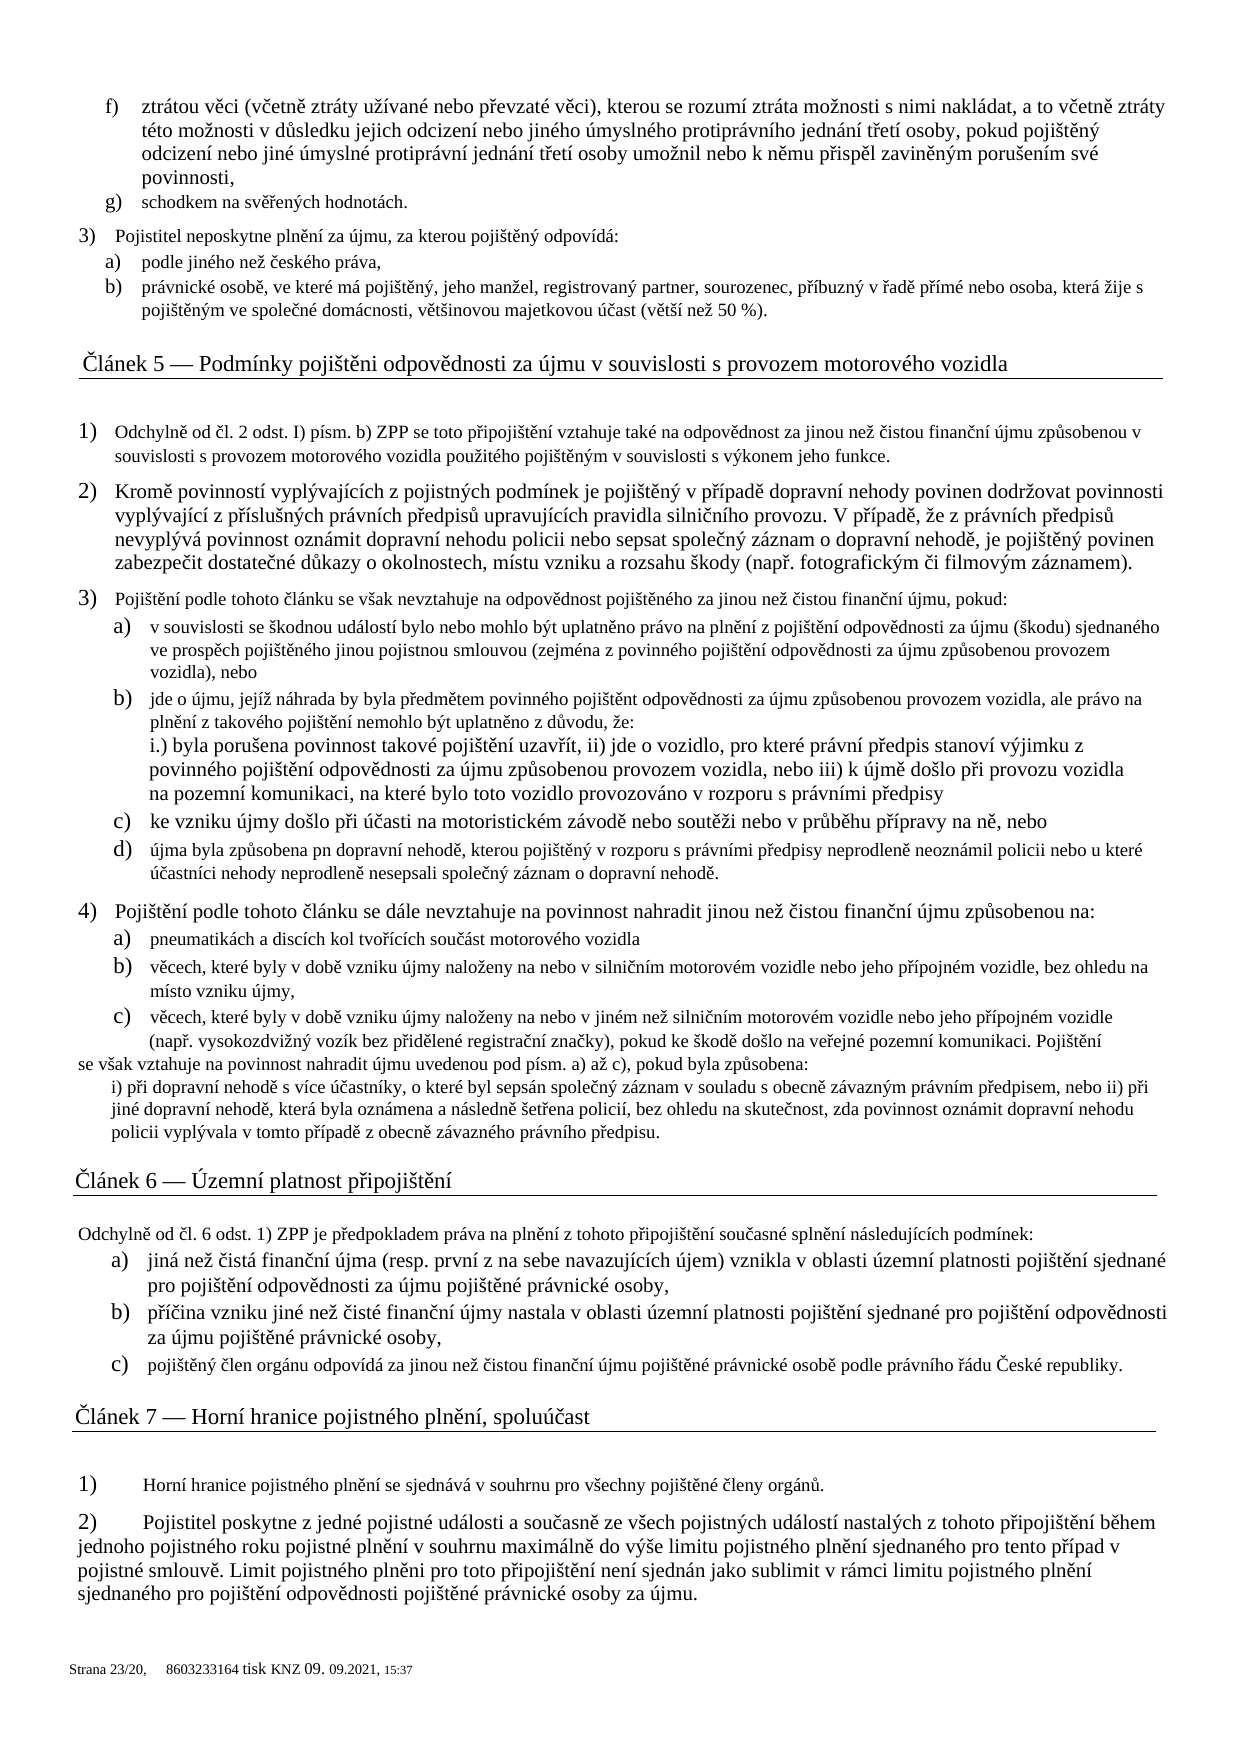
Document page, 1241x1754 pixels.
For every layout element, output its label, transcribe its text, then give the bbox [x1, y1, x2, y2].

list Pojistitel neposkytne plnění za újmu, za kterou pojištěný odpovídá: [78, 223, 1168, 247]
list věcech, které byly v době vzniku újmy naloženy na nebo v jiném než silničním motorovém vozidle nebo jeho přípojném vozidle [113, 1002, 1168, 1029]
list jiná než čistá finanční újma (resp. první z na sebe navazujících újem) vznikla v oblasti územní platnosti pojištění sjednané pro pojištění odpovědnosti za újmu pojištěné právnické osoby, [111, 1246, 1168, 1297]
subtitle Článek 7 — Horní hranice pojistného plnění, spoluúčast [75, 1403, 1169, 1429]
subtitle Článek 5 — Podmínky pojištěni odpovědnosti za újmu v souvislosti s provozem motorového vozidla [82, 350, 1169, 376]
text Odchylně od čl. 6 odst. 1) ZPP je předpokladem práva na plnění z tohoto připojištění současné splnění následujících podmínek: [78, 1223, 1168, 1244]
subtitle Článek 6 — Územní platnost připojištění [75, 1167, 1169, 1193]
list v souvislosti se škodnou událostí bylo nebo mohlo být uplatněno právo na plnění z pojištění odpovědnosti za újmu (škodu) sjednaného ve prospěch pojištěného jinou pojistnou smlouvou (zejména z povinného pojištění odpovědnosti za újmu způsobenou provozem vozidla), nebo [113, 612, 1168, 682]
list právnické osobě, ve které má pojištěný, jeho manžel, registrovaný partner, sourozenec, příbuzný v řadě přímé nebo osoba, která žije s pojištěným ve společné domácnosti, většinovou majetkovou účast (větší než 50 %). [105, 274, 1168, 321]
list Pojistitel poskytne z jedné pojistné události a současně ze všech pojistných událostí nastalých z tohoto připojištění během jednoho pojistného roku pojistné plnění v souhrnu maximálně do výše limitu pojistného plnění sjednaného pro tento případ v pojistné smlouvě. Limit pojistného plněni pro toto připojištění není sjednán jako sublimit v rámci limitu pojistného plnění sjednaného pro pojištění odpovědnosti pojištěné právnické osoby za újmu. [77, 1509, 1164, 1605]
list věcech, které byly v době vzniku újmy naloženy na nebo v silničním motorovém vozidle nebo jeho přípojném vozidle, bez ohledu na místo vzniku újmy, [113, 952, 1168, 1001]
list schodkem na svěřených hodnotách. [105, 189, 1168, 213]
list Horní hranice pojistného plnění se sjednává v souhrnu pro všechny pojištěné členy orgánů. [77, 1471, 1164, 1497]
list Kromě povinností vyplývajících z pojistných podmínek je pojištěný v případě dopravní nehody povinen dodržovat povinnosti vyplývající z příslušných právních předpisů upravujících pravidla silničního provozu. V případě, že z právních předpisů nevyplývá povinnost oznámit dopravní nehodu policii nebo sepsat společný záznam o dopravní nehodě, je pojištěný povinen zabezpečit dostatečné důkazy o okolnostech, místu vzniku a rozsahu škody (např. fotografickým či filmovým záznamem). [78, 477, 1168, 574]
list pneumatikách a discích kol tvořících součást motorového vozidla [113, 924, 1168, 951]
list újma byla způsobena pn dopravní nehodě, kterou pojištěný v rozporu s právními předpisy neprodleně neoznámil policii nebo u které účastníci nehody neprodleně nesepsali společný záznam o dopravní nehodě. [113, 835, 1168, 883]
text (např. vysokozdvižný vozík bez přidělené registrační značky), pokud ke škodě došlo na veřejné pozemní komunikaci. Pojištění se však vztahuje na povinnost nahradit újmu uvedenou pod písm. a) až c), pokud byla způsobena: [78, 1030, 1119, 1074]
list ke vzniku újmy došlo při účasti na motoristickém závodě nebo soutěži nebo v průběhu přípravy na ně, nebo [113, 807, 1168, 833]
list příčina vzniku jiné než čisté finanční újmy nastala v oblasti územní platnosti pojištění sjednané pro pojištění odpovědnosti za újmu pojištěné právnické osoby, [111, 1298, 1168, 1349]
list ztrátou věci (včetně ztráty užívané nebo převzaté věci), kterou se rozumí ztráta možnosti s nimi nakládat, a to včetně ztráty této možnosti v důsledku jejich odcizení nebo jiného úmyslného protiprávního jednání třetí osoby, pokud pojištěný odcizení nebo jiné úmyslné protiprávní jednání třetí osoby umožnil nebo k němu přispěl zaviněným porušením své povinnosti, [105, 94, 1168, 189]
text i) při dopravní nehodě s více účastníky, o které byl sepsán společný záznam v souladu s obecně závazným právním předpisem, nebo ii) při jiné dopravní nehodě, která byla oznámena a následně šetřena policií, bez ohledu na skutečnost, zda povinnost oznámit dopravní nehodu policii vyplývala v tomto případě z obecně závazného právního předpisu. [111, 1076, 1168, 1142]
list jde o újmu, jejíž náhrada by byla předmětem povinného pojištěnt odpovědnosti za újmu způsobenou provozem vozidla, ale právo na plnění z takového pojištění nemohlo být uplatněno z důvodu, že: [113, 684, 1168, 733]
list podle jiného než českého práva, [105, 249, 1168, 273]
list Pojištění podle tohoto článku se však nevztahuje na odpovědnost pojištěného za jinou než čistou finanční újmu, pokud: [78, 584, 1168, 610]
text i.) byla porušena povinnost takové pojištění uzavřít, ii) jde o vozidlo, pro které právní předpis stanoví výjimku z povinného pojištění odpovědnosti za újmu způsobenou provozem vozidla, nebo iii) k újmě došlo při provozu vozidla na pozemní komunikaci, na které bylo toto vozidlo provozováno v rozporu s právními předpisy [149, 734, 1141, 805]
list pojištěný člen orgánu odpovídá za jinou než čistou finanční újmu pojištěné právnické osobě podle právního řádu České republiky. [111, 1350, 1168, 1377]
list Pojištění podle tohoto článku se dále nevztahuje na povinnost nahradit jinou než čistou finanční újmu způsobenou na: [78, 897, 1168, 923]
list Odchylně od čl. 2 odst. I) písm. b) ZPP se toto připojištění vztahuje také na odpovědnost za jinou než čistou finanční újmu způsobenou v souvislosti s provozem motorového vozidla použitého pojištěným v souvislosti s výkonem jeho funkce. [78, 417, 1168, 466]
